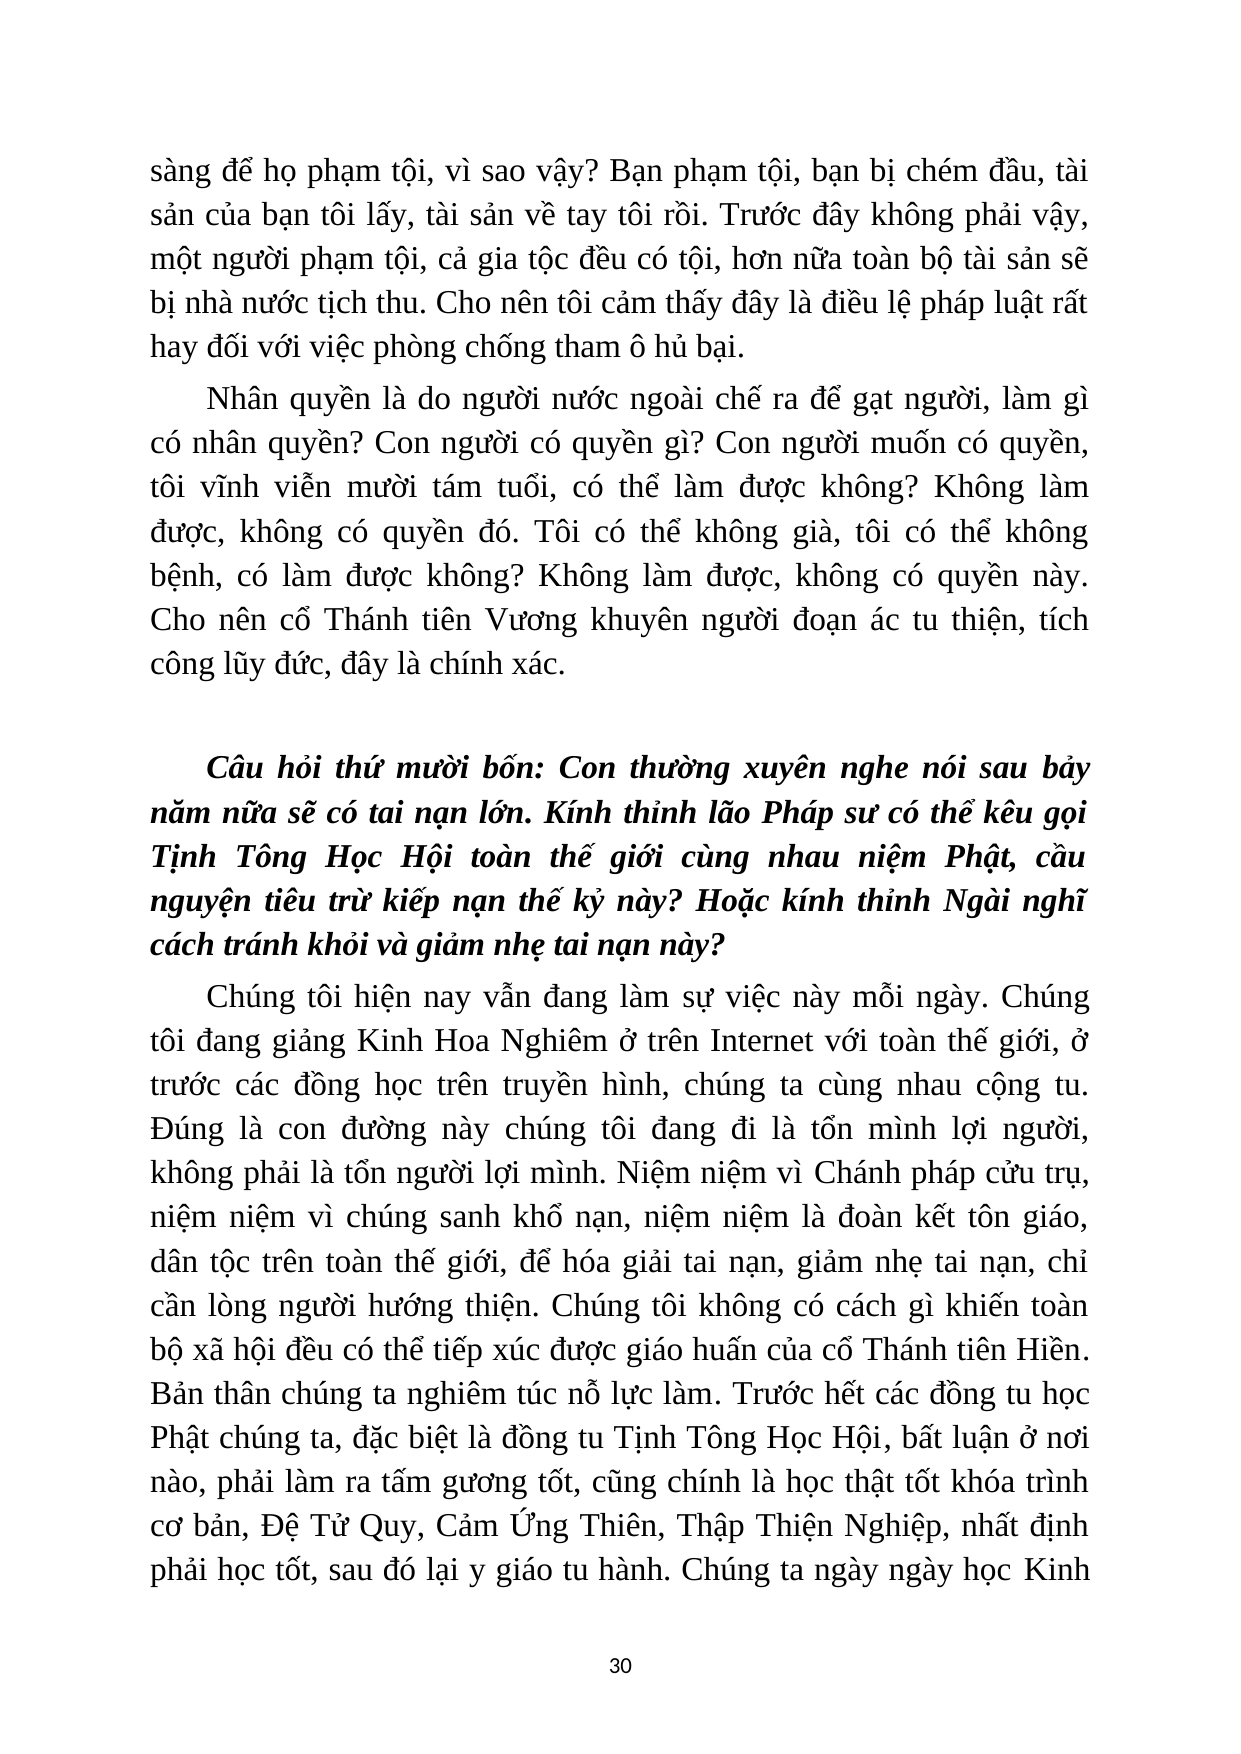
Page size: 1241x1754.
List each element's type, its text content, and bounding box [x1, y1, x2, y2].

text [150, 976, 1090, 1588]
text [150, 150, 1090, 364]
text Câu hỏi thứ mười bốn: Con thường xuyên nghe nói sau bảy năm nữa sẽ có tai nạn lớn. Kính thỉnh lão Pháp sư có thể kêu gọi Tịnh Tông Học Hội toàn thế giới cùng nhau niệm Phật, cầu nguyện tiêu trừ kiếp nạn thế kỷ này? Hoặc kính thỉnh Ngài nghĩ cách tránh khỏi và giảm nhẹ tai nạn này? [150, 748, 1090, 962]
text Nhân quyền là do người nước ngoài chế ra để gạt người, làm gì có nhân quyền? Con người có quyền gì? Con người muốn có quyền, tôi vĩnh viễn mười tám tuổi, có thể làm được không? Không làm được, không có quyền đó. Tôi có thể không già, tôi có thể không bệnh, có làm được không? Không làm được, không có quyền này. Cho nên cổ Thánh tiên Vương khuyên người đoạn ác tu thiện, tích công lũy đức, đây là chính xác. [150, 379, 1090, 681]
